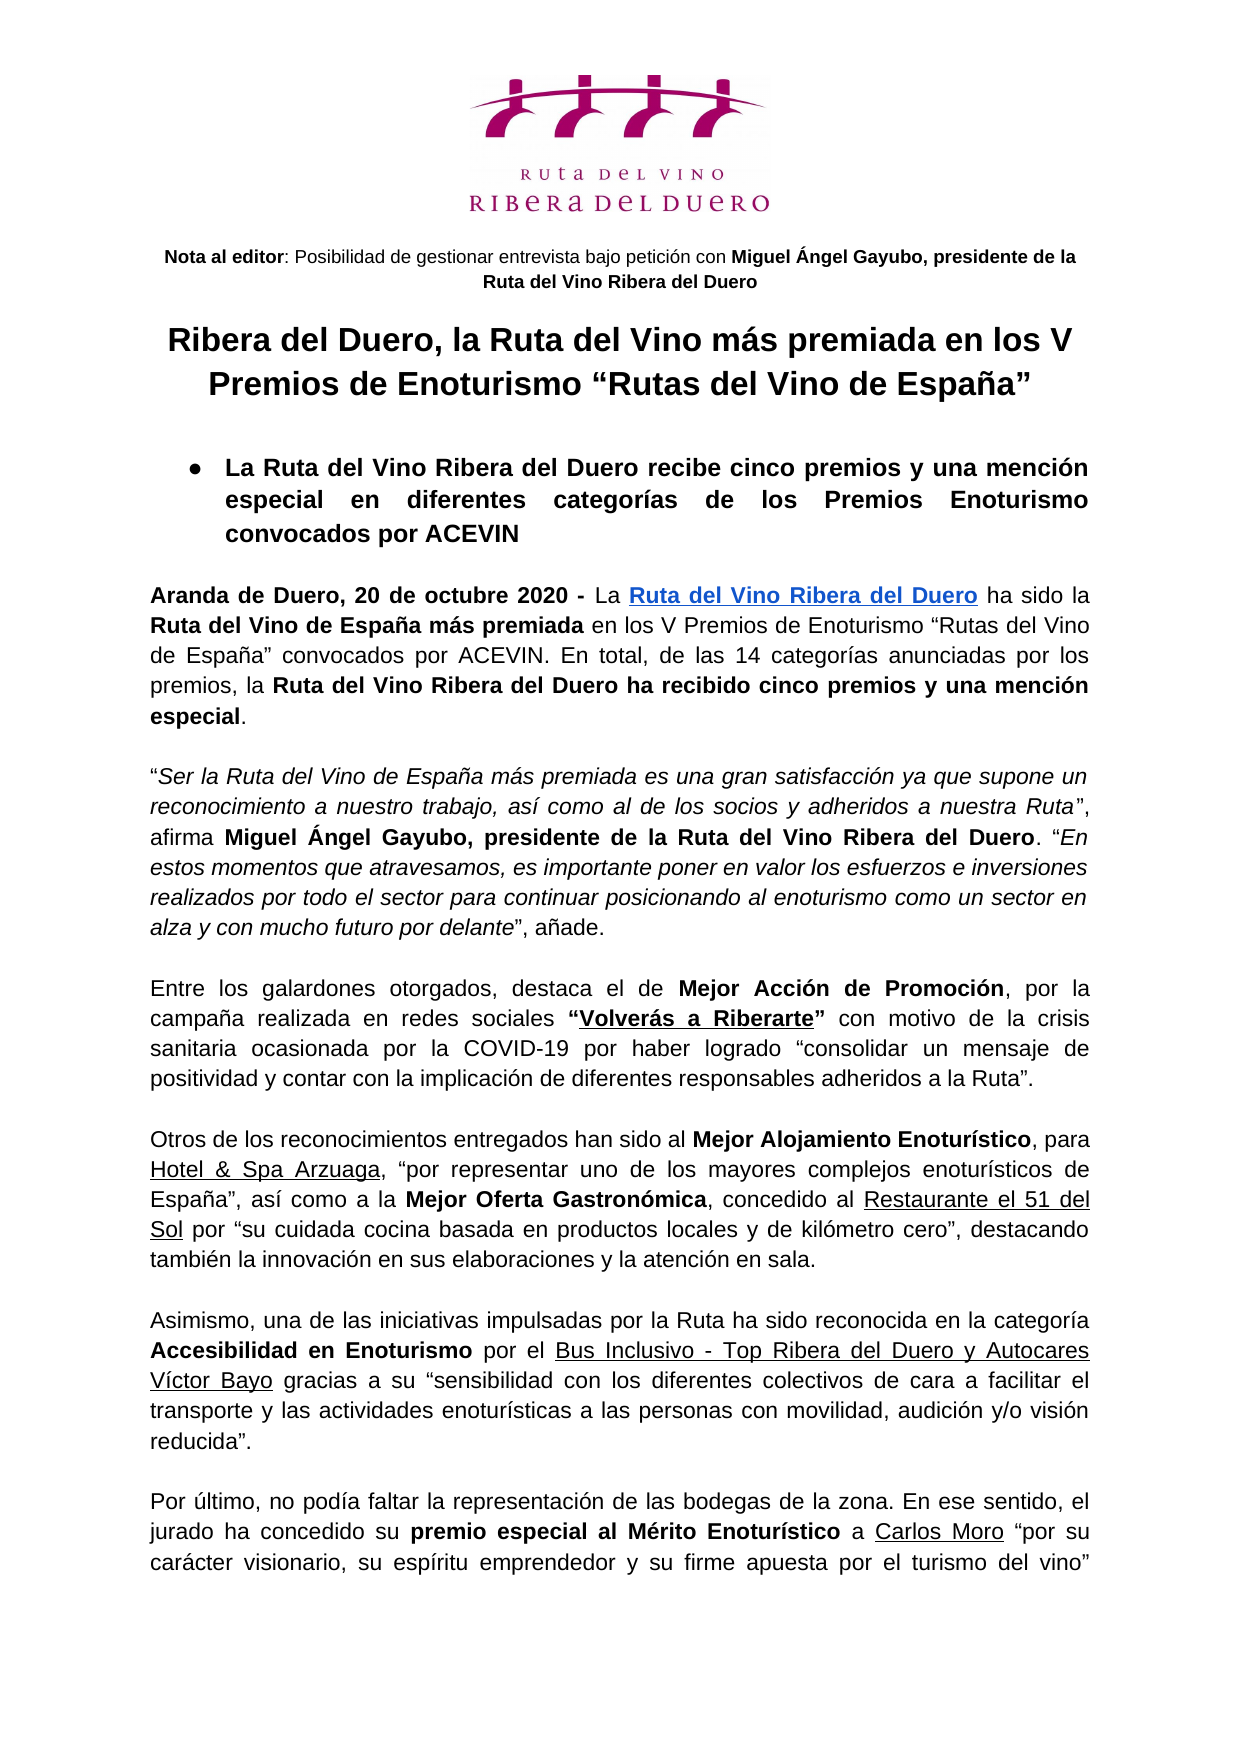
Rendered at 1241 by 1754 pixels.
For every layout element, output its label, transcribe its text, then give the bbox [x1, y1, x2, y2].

text Otros de los reconocimientos entregados han sido al Mejor Alojamiento Enoturístico, para Hotel & Spa Arzuaga, “por representar uno de los mayores complejos enoturísticos de España”, así como a la Mejor Oferta Gastronómica, concedido al Restaurante el 51 del Sol por “su cuidada cocina basada en productos locales y de kilómetro cero”, destacando también la innovación en sus elaboraciones y la atención en sala. [150, 1126, 1090, 1273]
text Ribera del Duero, la Ruta del Vino más premiada en los V Premios de Enoturismo “Rutas del Vino de España” [150, 320, 1090, 403]
text Asimismo, una de las iniciativas impulsadas por la Ruta ha sido reconocida en la categoría Accesibilidad en Enoturismo por el Bus Inclusivo - Top Ribera del Duero y Autocares Víctor Bayo gracias a su “sensibilidad con los diferentes colectivos de cara a facilitar el transporte y las actividades enoturísticas a las personas con movilidad, audición y/o visión reducida”. [150, 1307, 1090, 1454]
picture [469, 75, 771, 212]
text Nota al editor: Posibilidad de gestionar entrevista bajo petición con Miguel Ángel Gayubo, presidente de la Ruta del Vino Ribera del Duero [150, 246, 1090, 292]
text Entre los galardones otorgados, destaca el de Mejor Acción de Promoción, por la campaña realizada en redes sociales “Volverás a Riberarte” con motivo de la crisis sanitaria ocasionada por la COVID-19 por haber logrado “consolidar un mensaje de positividad y contar con la implicación de diferentes responsables adheridos a la Ruta”. [150, 974, 1090, 1091]
text Aranda de Duero, 20 de octubre 2020 - La Ruta del Vino Ribera del Duero ha sido la Ruta del Vino de España más premiada en los V Premios de Enoturismo “Rutas del Vino de España” convocados por ACEVIN. En total, de las 14 categorías anunciadas por los premios, la Ruta del Vino Ribera del Duero ha recibido cinco premios y una mención especial. [150, 582, 1090, 729]
text “Ser la Ruta del Vino de España más premiada es una gran satisfacción ya que supone un reconocimiento a nuestro trabajo, así como al de los socios y adheridos a nuestra Ruta”, afirma Miguel Ángel Gayubo, presidente de la Ruta del Vino Ribera del Duero. “En estos momentos que atravesamos, es importante poner en valor los esfuerzos e inversiones realizados por todo el sector para continuar posicionando al enoturismo como un sector en alza y con mucho futuro por delante”, añade. [150, 763, 1090, 940]
list La Ruta del Vino Ribera del Duero recibe cinco premios y una mención especial en diferentes categorías de los Premios Enoturismo convocados por ACEVIN [187, 452, 1090, 547]
